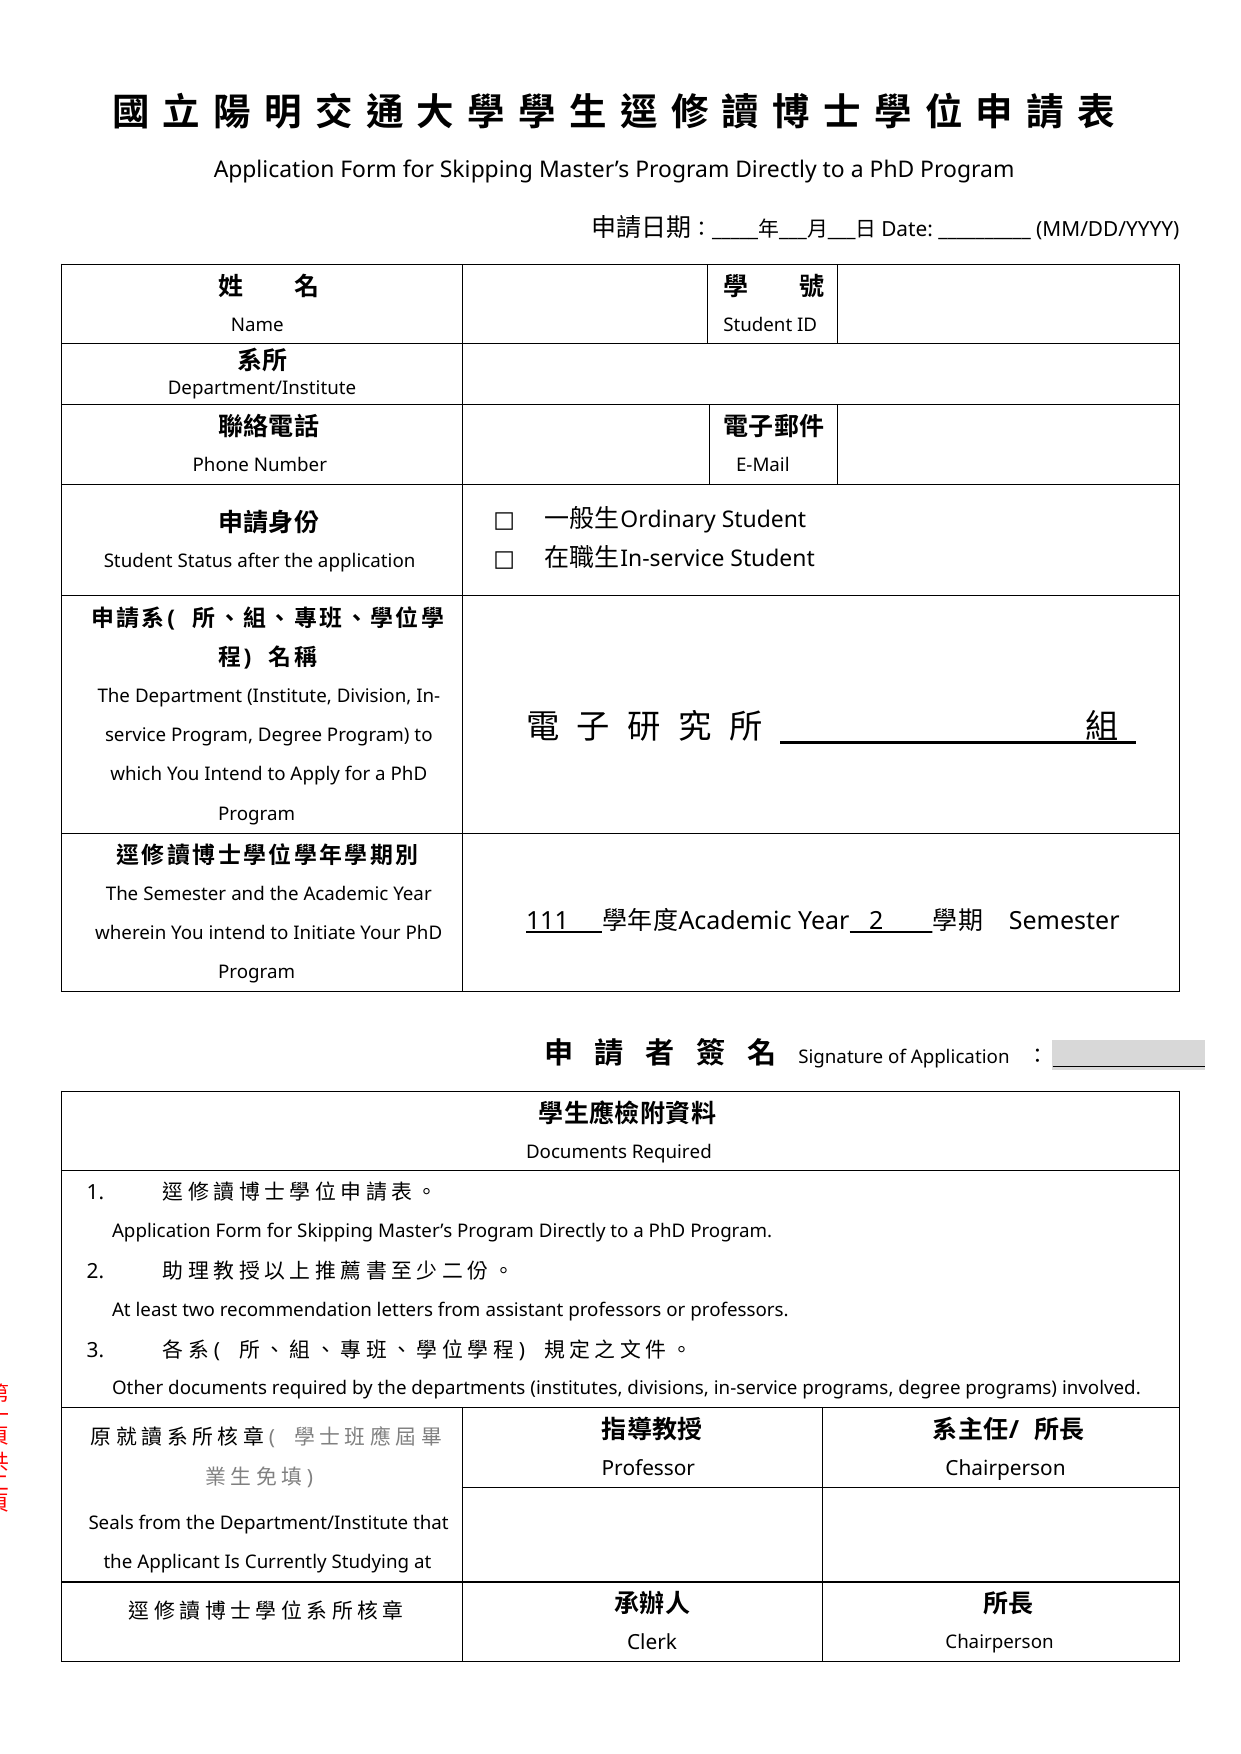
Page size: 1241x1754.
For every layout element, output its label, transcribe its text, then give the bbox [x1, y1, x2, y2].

table_cell 系所 Department/Institute [62, 344, 462, 404]
table_cell [838, 405, 1179, 484]
table_cell [463, 405, 709, 484]
table_header 姓 名 Name [62, 265, 462, 343]
table_cell 所長 Chairperson [823, 1583, 1179, 1661]
table_cell [463, 344, 1179, 404]
table_cell 承辦人 Clerk [463, 1583, 822, 1661]
table_cell [463, 1488, 822, 1581]
text 申請日期：_____年___月___日 Date: __________ (MM/DD/YYYY) [61, 208, 1179, 244]
table_cell 原就讀系所核章(學士班應屆畢業生免填) Seals from the Department/Institute that the Applicant Is Currently Studying at [62, 1408, 462, 1581]
table_cell 聯絡電話 Phone Number [62, 405, 462, 484]
text 國立陽明交通大學學生逕修讀博士學位申請表 [61, 70, 1179, 148]
table_header 學 號 Student ID [708, 265, 837, 343]
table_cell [62, 1583, 462, 1661]
text Application Form for Skipping Master’s Program Directly to a PhD Program [61, 148, 1179, 188]
table_cell 逕修讀博士學位學年學期別 The Semester and the Academic Year wherein You intend to Initiate Your PhD Program [62, 834, 462, 991]
table_cell [823, 1488, 1179, 1581]
table_header 學生應檢附資料 Documents Required [62, 1092, 1179, 1170]
table_cell 系主任/所長 Chairperson [823, 1408, 1179, 1487]
table_cell 電子郵件 E-Mail [710, 405, 837, 484]
text 申請者簽名Signature of Application： [61, 1012, 1209, 1091]
table_cell 電子研究所 組 [463, 596, 1179, 833]
table_cell 指導教授 Professor [463, 1408, 822, 1487]
table_cell 申請系(所、組、專班、學位學程)名稱 The Department (Institute, Division, In-service Program, Degree Program) to which You Intend to Apply for a PhD Program [62, 596, 462, 833]
table_cell 111 學年度Academic Year 2 學期 Semester [463, 834, 1179, 991]
table_header [838, 265, 1179, 343]
table_header [463, 265, 707, 343]
table_cell 申請身份 Student Status after the application [62, 485, 462, 595]
table_cell 一般生Ordinary Student 在職生In-service Student [463, 485, 1179, 595]
table_cell 逕修讀博士學位申請表。 Application Form for Skipping Master’s Program Directly to a PhD Program. 助理教授以上推薦書至少二份。 At least two recommendation letters from assistant professors or professors. 各系(所、組、專班、學位學程)規定之文件。 Other documents required by the departments (institutes, divisions, in-service programs, degree programs) involved. [62, 1171, 1179, 1407]
